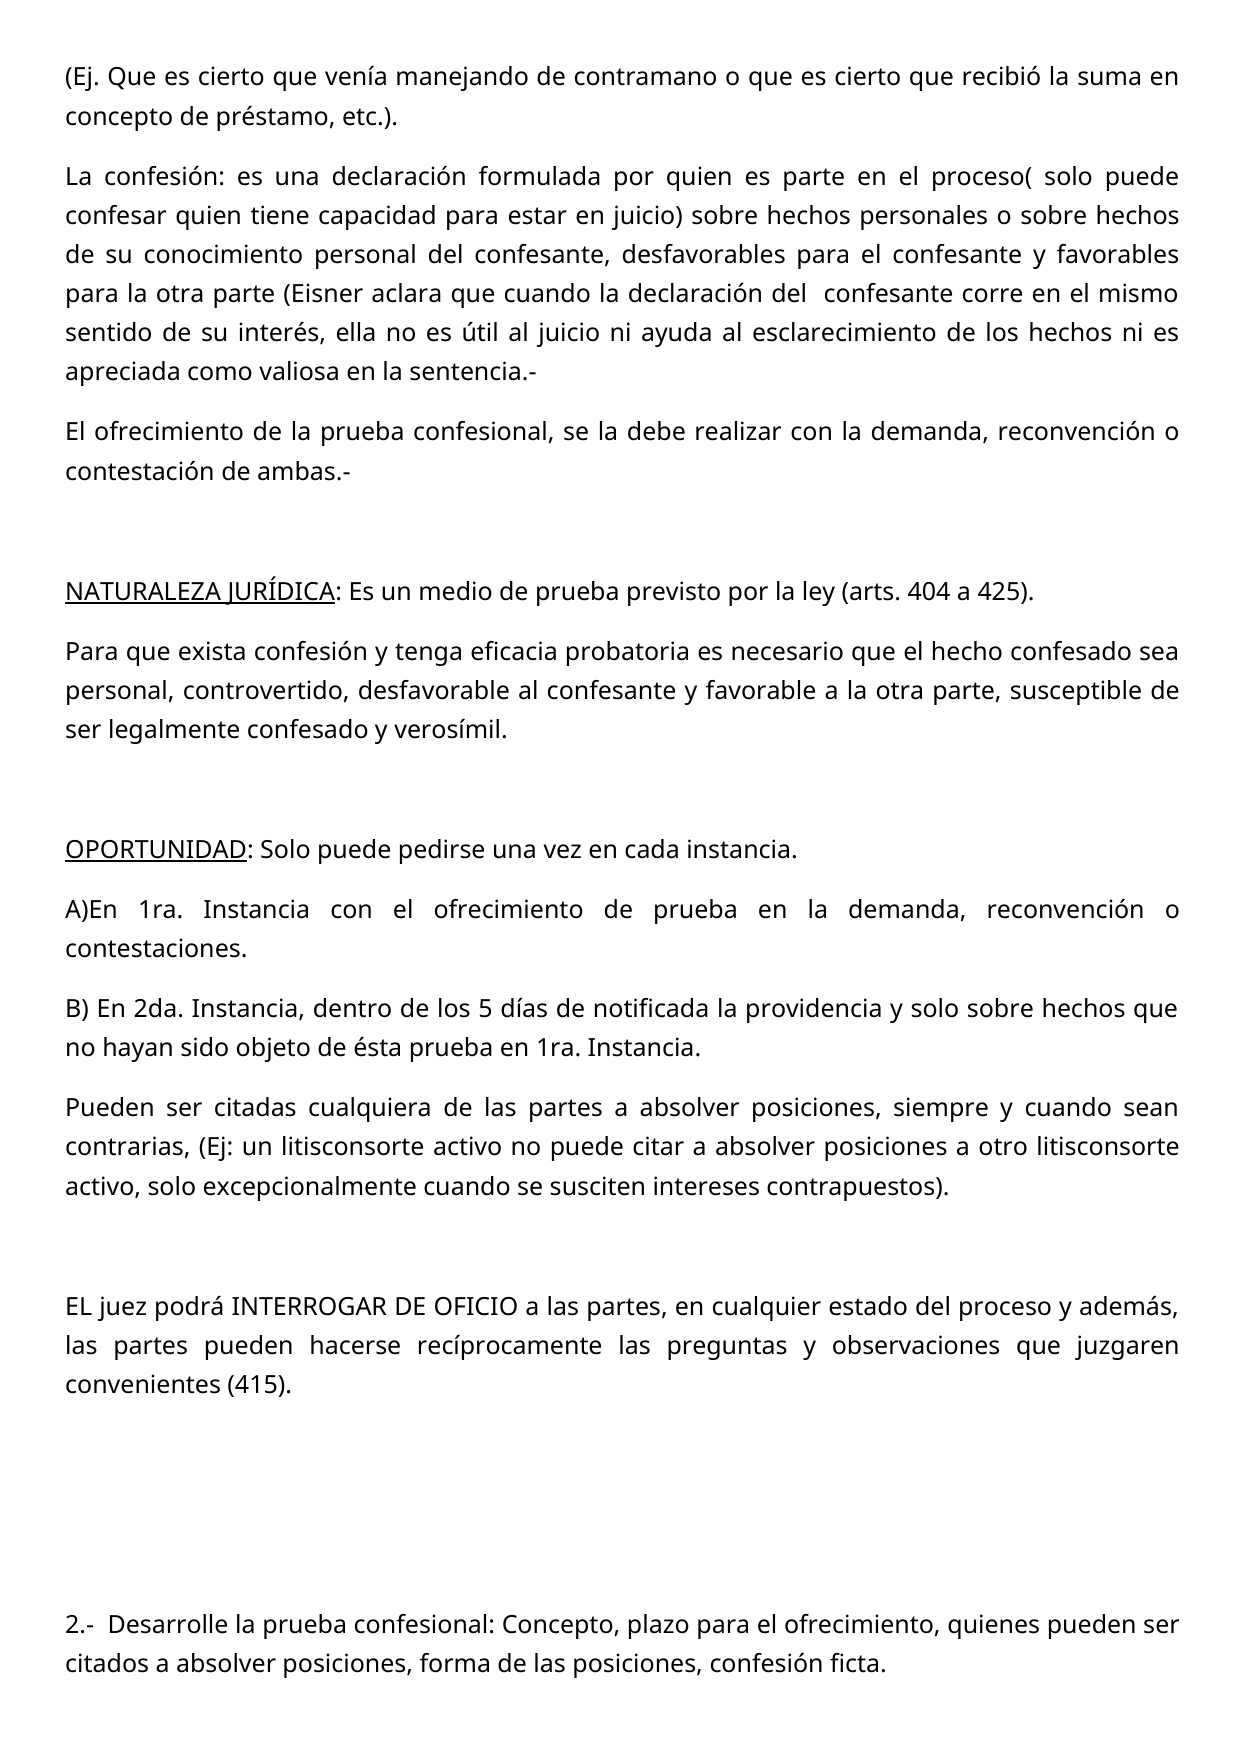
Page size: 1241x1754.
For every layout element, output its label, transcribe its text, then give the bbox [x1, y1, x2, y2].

text 2.- Desarrolle la prueba confesional: Concepto, plazo para el ofrecimiento, quienes pueden ser citados a absolver posiciones, forma de las posiciones, confesión ficta. [65, 1607, 1181, 1680]
text EL juez podrá INTERROGAR DE OFICIO a las partes, en cualquier estado del proceso y además, las partes pueden hacerse recíprocamente las preguntas y observaciones que juzgaren convenientes (415). [65, 1288, 1181, 1401]
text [65, 59, 1181, 132]
text El ofrecimiento de la prueba confesional, se la debe realizar con la demanda, reconvención o contestación de ambas.- [65, 414, 1181, 487]
text Pueden ser citadas cualquiera de las partes a absolver posiciones, siempre y cuando sean contrarias, (Ej: un litisconsorte activo no puede citar a absolver posiciones a otro litisconsorte activo, solo excepcionalmente cuando se susciten intereses contrapuestos). [65, 1090, 1181, 1202]
text Para que exista confesión y tenga eficacia probatoria es necesario que el hecho confesado sea personal, controvertido, desfavorable al confesante y favorable a la otra parte, susceptible de ser legalmente confesado y verosímil. [65, 633, 1181, 746]
text A)En 1ra. Instancia con el ofrecimiento de prueba en la demanda, reconvención o contestaciones. [65, 892, 1181, 965]
text La confesión: es una declaración formulada por quien es parte en el proceso( solo puede confesar quien tiene capacidad para estar en juicio) sobre hechos personales o sobre hechos de su conocimiento personal del confesante, desfavorables para el confesante y favorables para la otra parte (Eisner aclara que cuando la declaración del confesante corre en el mismo sentido de su interés, ella no es útil al juicio ni ayuda al esclarecimiento de los hechos ni es apreciada como valiosa en la sentencia.- [65, 158, 1181, 388]
text NATURALEZA JURÍDICA: Es un medio de prueba previsto por la ley (arts. 425). [65, 573, 1181, 607]
text OPORTUNIDAD: Solo puede pedirse una vez en cada instancia. [65, 832, 1181, 866]
text B) En 2da. Instancia, dentro de los 5 días de notificada la providencia y solo sobre hechos que no hayan sido objeto de ésta prueba en 1ra. Instancia. [65, 991, 1181, 1064]
